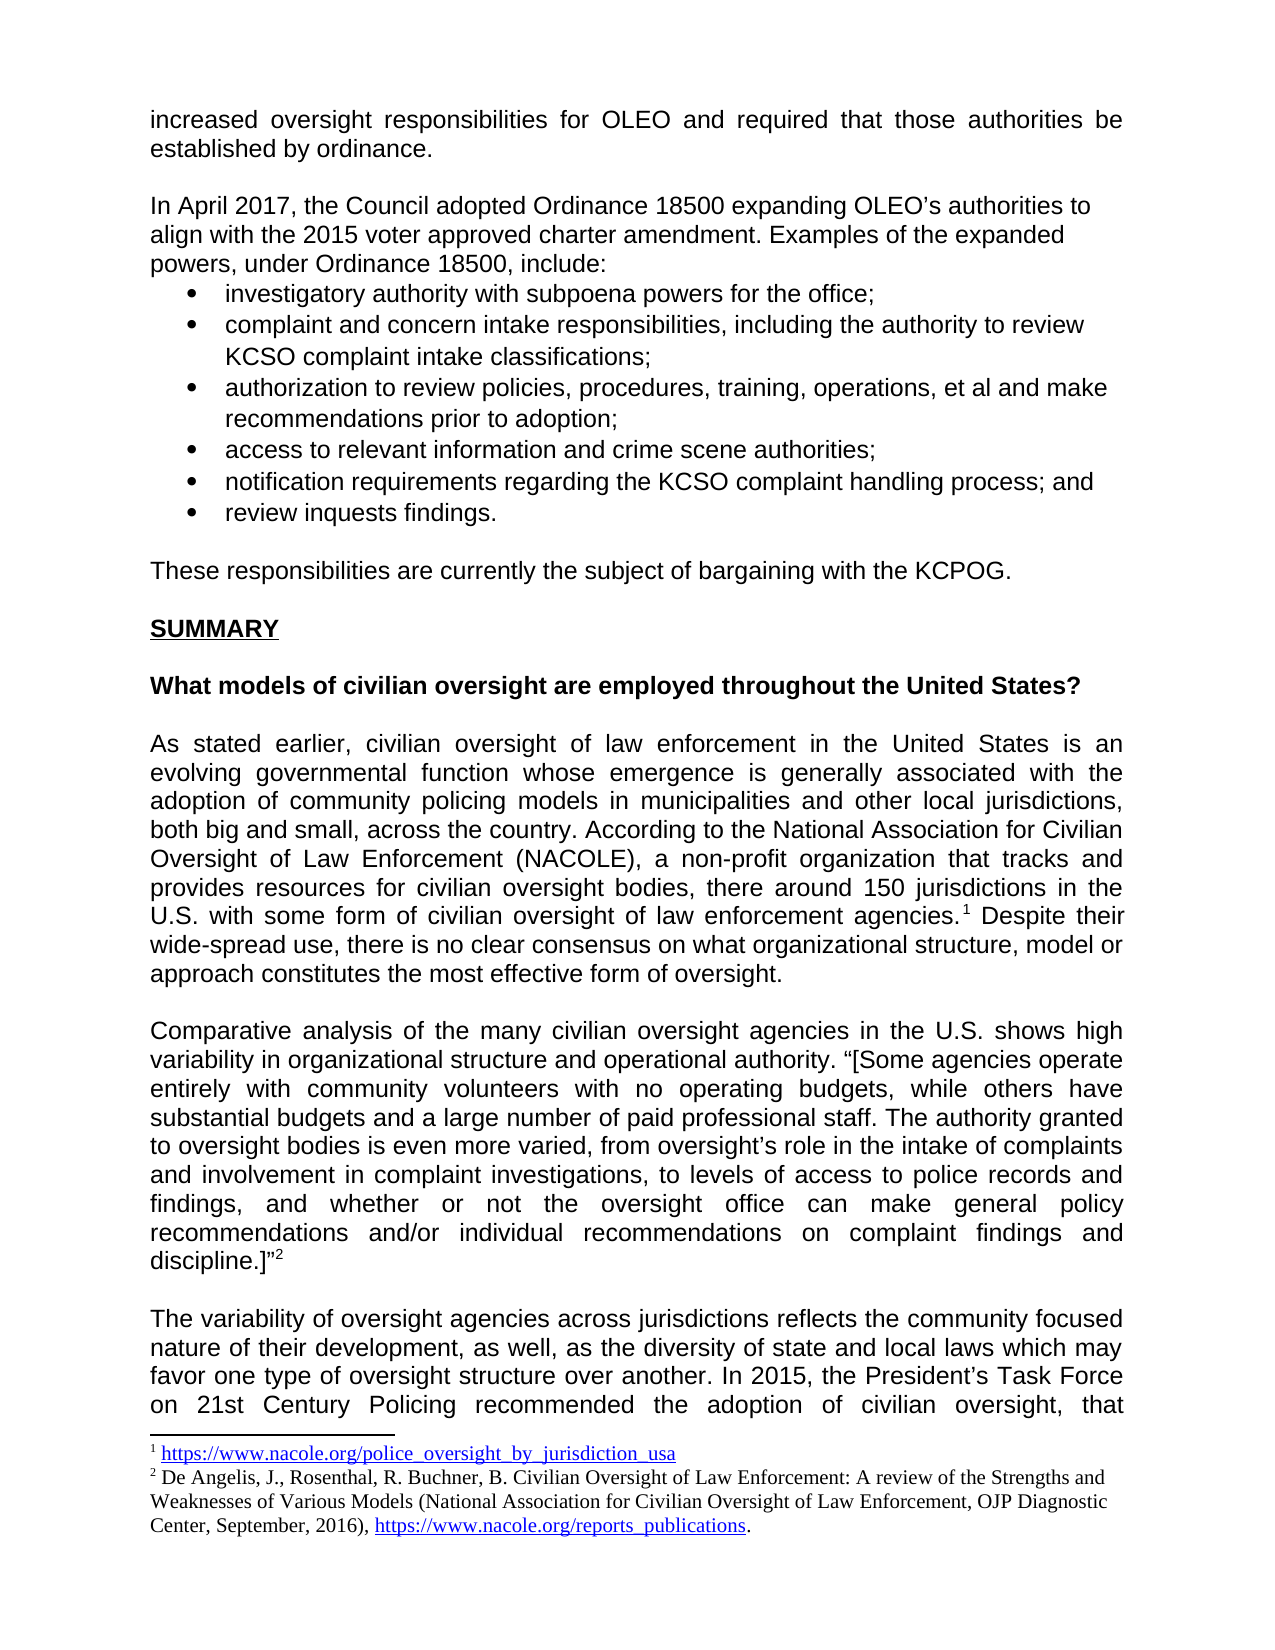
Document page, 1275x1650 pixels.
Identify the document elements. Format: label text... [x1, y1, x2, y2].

text SUMMARY [150, 614, 1125, 642]
list investigatory authority with subpoena powers for the office; [187, 277, 1125, 309]
text What models of civilian oversight are employed throughout the United States? [150, 671, 1125, 700]
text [150, 1304, 1125, 1419]
text As stated earlier, civilian oversight of law enforcement in the United States is an evolving governmental function whose emergence is generally associated with the adoption of community policing models in municipalities and other local jurisdictions, both big and small, across the country. According to the National Association for Civilian Oversight of Law Enforcement (NACOLE), a non-profit organization that tracks and provides resources for civilian oversight bodies, there around 150 jurisdictions in the U.S. with some form of civilian oversight of law enforcement agencies. Despite their wide-spread use, there is no clear consensus on what organizational structure, model or approach constitutes the most effective form of oversight. [150, 729, 1125, 987]
list notification requirements regarding the KCSO complaint handling process; and [187, 465, 1125, 496]
list review inquests findings. [187, 496, 1125, 527]
list authorization to review policies, procedures, training, operations, et al and make recommendations prior to adoption; [187, 371, 1125, 434]
text These responsibilities are currently the subject of bargaining with the KCPOG. [150, 556, 1125, 585]
text Comparative analysis of the many civilian oversight agencies in the U.S. shows high variability in organizational structure and operational authority. “[Some agencies operate entirely with community volunteers with no operating budgets, while others have substantial budgets and a large number of paid professional staff. The authority granted to oversight bodies is even more varied, from oversight’s role in the intake of complaints and involvement in complaint investigations, to levels of access to police records and findings, and whether or not the oversight office can make general policy recommendations and/or individual recommendations on complaint findings and discipline.]” [150, 1016, 1125, 1275]
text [150, 105, 1125, 162]
list access to relevant information and crime scene authorities; [187, 434, 1125, 465]
list complaint and concern intake responsibilities, including the authority to review KCSO complaint intake classifications; [187, 309, 1125, 371]
text In April 2017, the Council adopted Ordinance 18500 expanding OLEO’s authorities to align with the 2015 voter approved charter amendment. Examples of the expanded powers, under Ordinance 18500, include: [150, 191, 1125, 277]
